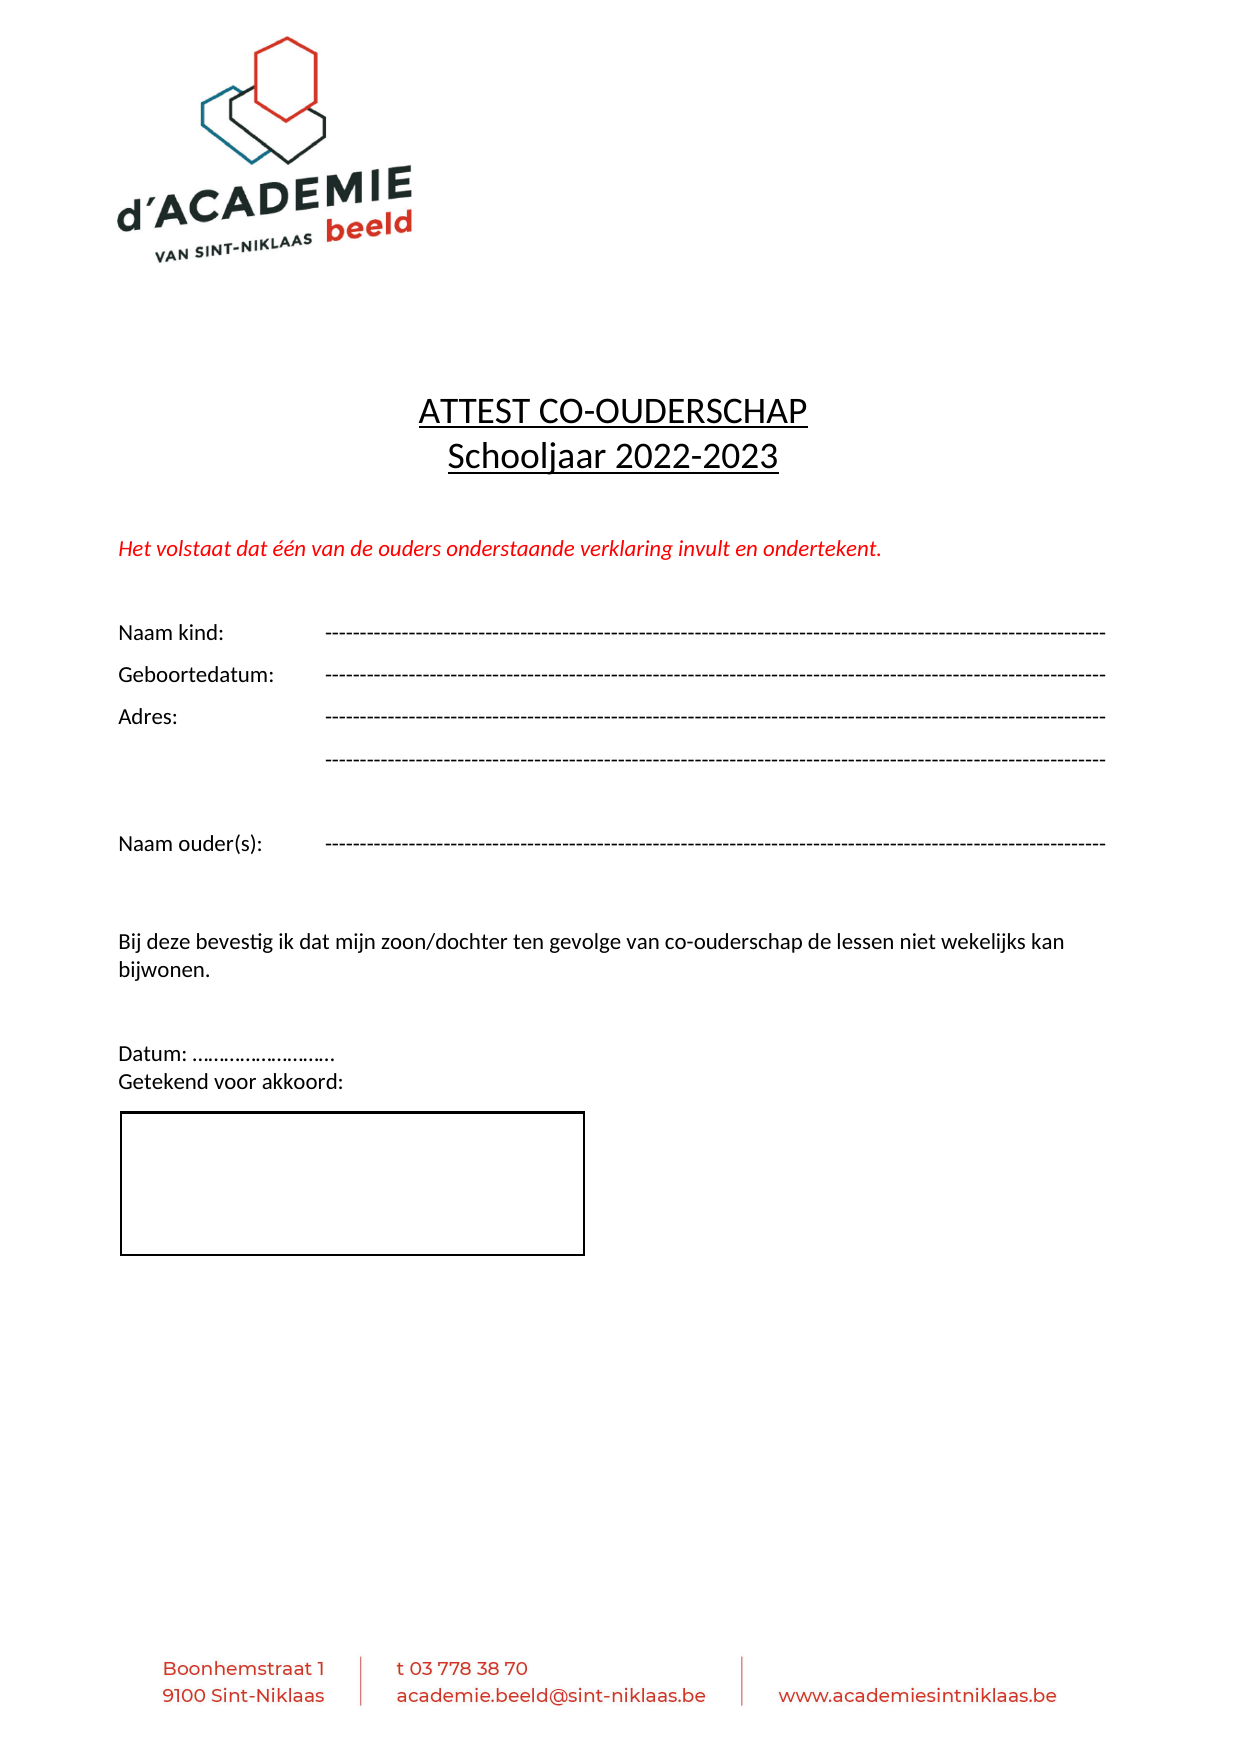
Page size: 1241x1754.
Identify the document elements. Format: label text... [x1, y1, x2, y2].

text Adres: [118, 702, 1107, 730]
picture [132, 1637, 1078, 1726]
text Bij deze bevestig ik dat mijn zoon/dochter ten gevolge van co-ouderschap de lessen niet wekelijks kan bijwonen. [118, 927, 1107, 983]
text Geboortedatum: [118, 660, 1107, 688]
text Naam ouder(s): [118, 829, 1107, 857]
text Schooljaar 2022-2023 [118, 432, 1107, 478]
text Het volstaat dat één van de ouders onderstaande verklaring invult en ondertekent. [118, 534, 1107, 562]
text Datum: ……………………… [118, 1039, 1107, 1067]
text Naam kind: [118, 618, 1107, 646]
picture [5, 20, 463, 277]
text Getekend voor akkoord: [118, 1067, 1107, 1095]
text ATTEST CO-OUDERSCHAP [118, 387, 1107, 432]
